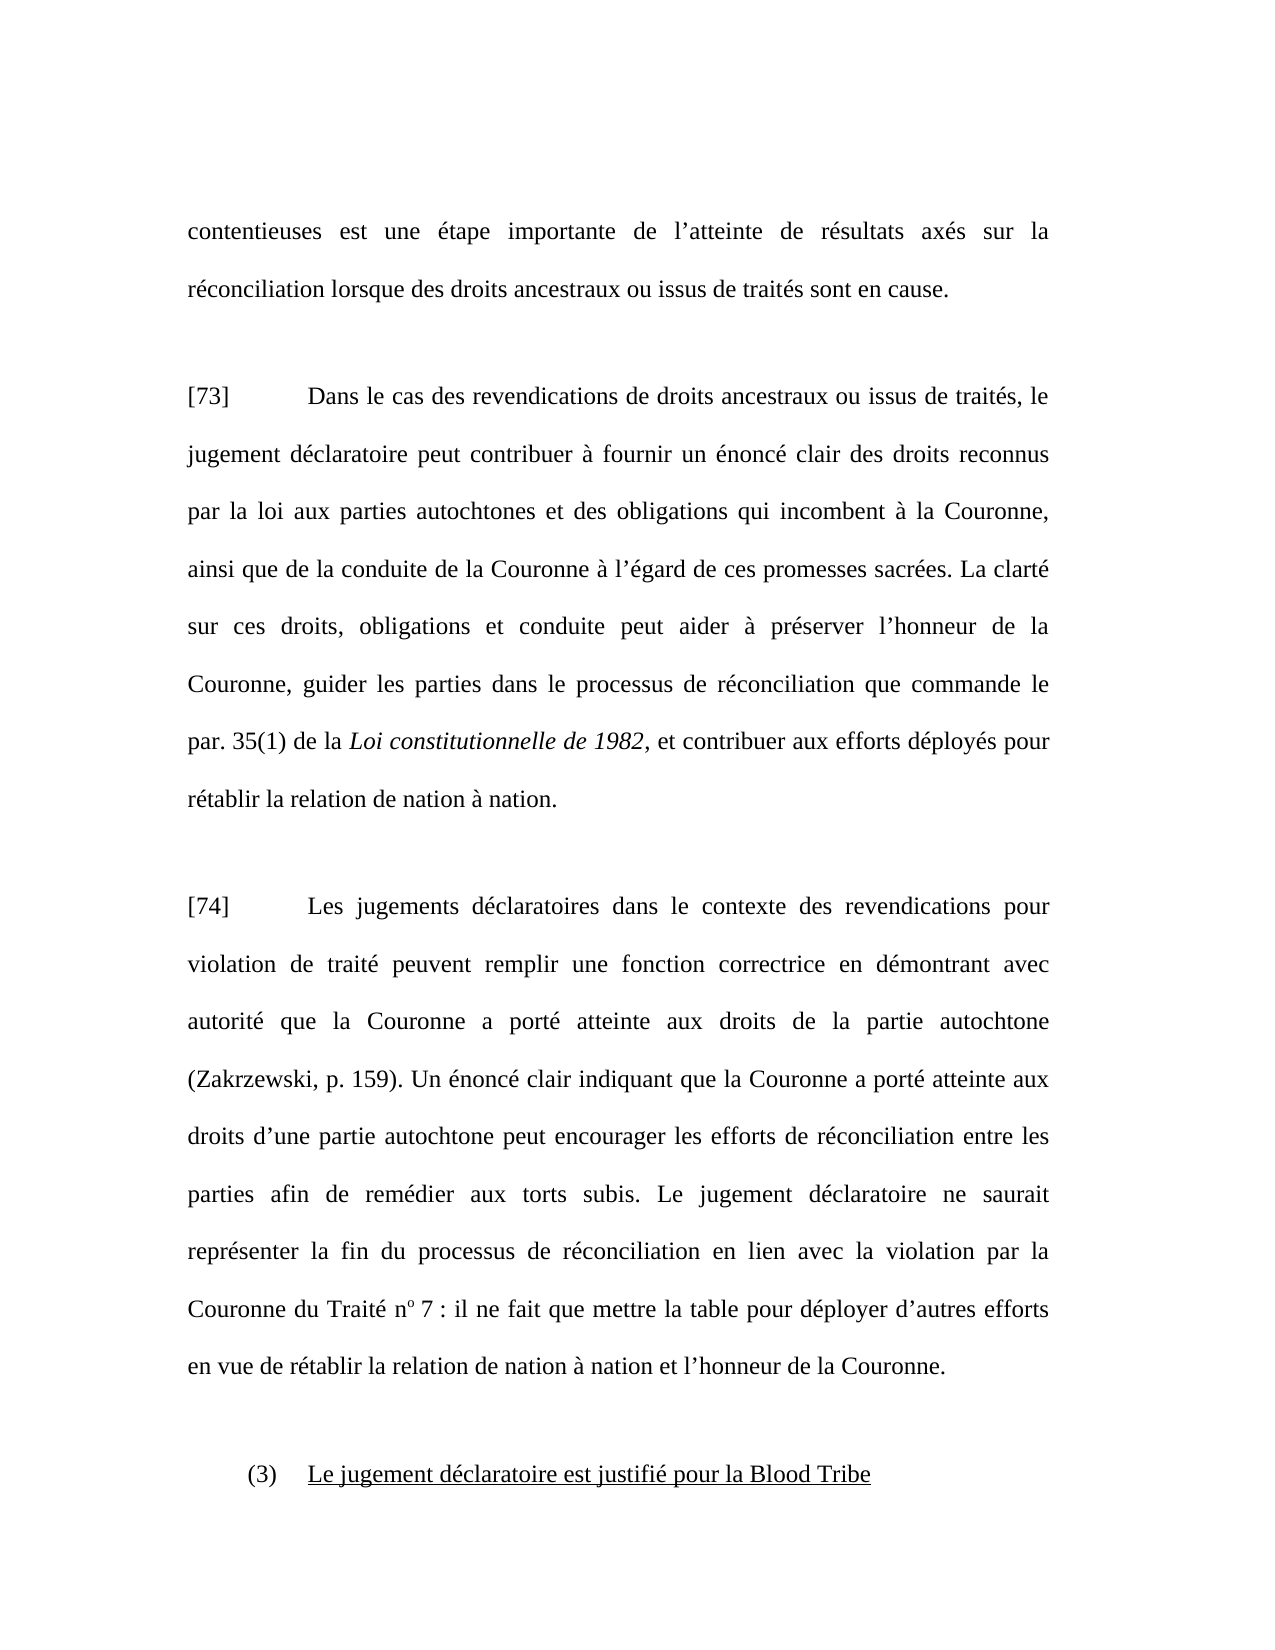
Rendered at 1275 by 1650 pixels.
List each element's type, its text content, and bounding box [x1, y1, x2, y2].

title Le jugement déclaratoire est justifié pour la Blood Tribe [247, 1459, 1050, 1488]
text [187, 216, 1050, 303]
text Dans le cas des revendications de droits ancestraux ou issus de traités, le jugement déclaratoire peut contribuer à fournir un énoncé clair des droits reconnus par la loi aux parties autochtones et des obligations qui incombent à la Couronne, ainsi que de la conduite de la Couronne à l’égard de ces promesses sacrées. La clarté sur ces droits, obligations et conduite peut aider à préserver l’honneur de la Couronne, guider les parties dans le processus de réconciliation que commande le par. 35(1) de la Loi constitutionnelle de 1982, et contribuer aux efforts déployés pour rétablir la relation de nation à nation. [187, 381, 1050, 813]
text Les jugements déclaratoires dans le contexte des revendications pour violation de traité peuvent remplir une fonction correctrice en démontrant avec autorité que la Couronne a porté atteinte aux droits de la partie autochtone (Zakrzewski, p. 159). Un énoncé clair indiquant que la Couronne a porté atteinte aux droits d’une partie autochtone peut encourager les efforts de réconciliation entre les parties afin de remédier aux torts subis. Le jugement déclaratoire ne saurait représenter la fin du processus de réconciliation en lien avec la violation par la Couronne du Traité no 7 : il ne fait que mettre la table pour déployer d’autres efforts en vue de rétablir la relation de nation à nation et l’honneur de la Couronne. [187, 891, 1050, 1380]
